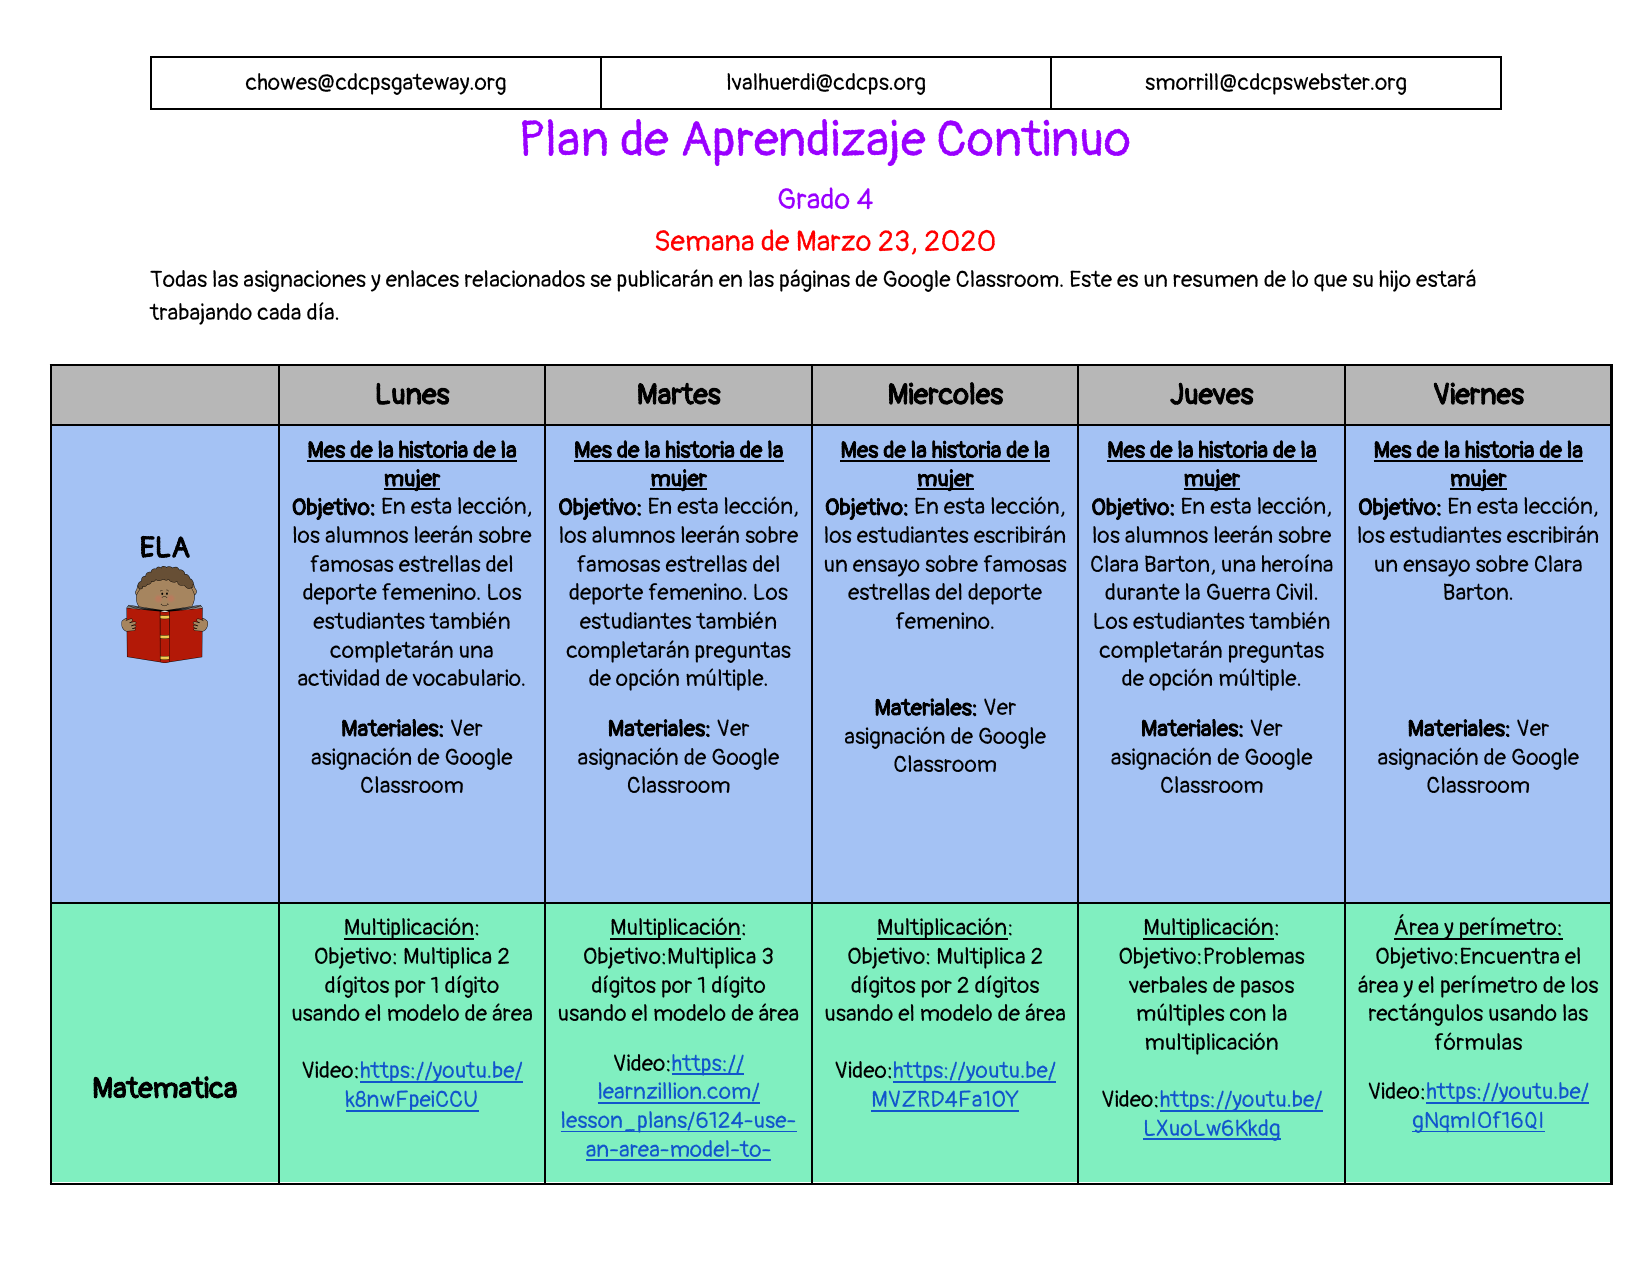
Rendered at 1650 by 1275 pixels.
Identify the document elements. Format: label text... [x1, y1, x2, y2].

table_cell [546, 904, 811, 1182]
text Grado 4 [150, 182, 1500, 218]
table_cell Mes de la historia de la mujer Objetivo: En esta lección, los alumnos leerán sobre famosas estrellas del deporte femenino. Los estudiantes también completarán preguntas de opción múltiple. Materiales: Ver asignación de Google Classroom [546, 426, 811, 902]
table_cell Mes de la historia de la mujer Objetivo: En esta lección, los estudiantes escribirán un ensayo sobre famosas estrellas del deporte femenino. Materiales: Ver asignación de Google Classroom [813, 426, 1077, 902]
table_cell Matematica [52, 904, 278, 1182]
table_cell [813, 904, 1077, 1182]
text Plan de Aprendizaje Continuo [150, 110, 1500, 172]
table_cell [152, 58, 600, 108]
table_cell Mes de la historia de la mujer Objetivo: En esta lección, los alumnos leerán sobre famosas estrellas del deporte femenino. Los estudiantes también completarán una actividad de vocabulario. Materiales: Ver asignación de Google Classroom [280, 426, 544, 902]
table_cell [1346, 904, 1610, 1182]
table_header Viernes [1346, 366, 1610, 424]
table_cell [280, 904, 544, 1182]
picture [121, 566, 208, 663]
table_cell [1079, 904, 1344, 1182]
table_header Jueves [1079, 366, 1344, 424]
table_header Martes [546, 366, 811, 424]
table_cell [1052, 58, 1500, 108]
table_cell ELA [52, 426, 278, 902]
text Todas las asignaciones y enlaces relacionados se publicarán en las páginas de Google Classroom. Este es un resumen de lo que su hijo estará trabajando cada día. [150, 266, 1500, 327]
table_cell Mes de la historia de la mujer Objetivo: En esta lección, los estudiantes escribirán un ensayo sobre Clara Barton. Materiales: Ver asignación de Google Classroom [1346, 426, 1610, 902]
table_header Miercoles [813, 366, 1077, 424]
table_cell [602, 58, 1050, 108]
text Semana de Marzo 23, 2020 [150, 224, 1500, 260]
table_cell Mes de la historia de la mujer Objetivo: En esta lección, los alumnos leerán sobre Clara Barton, una heroína durante la Guerra Civil. Los estudiantes también completarán preguntas de opción múltiple. Materiales: Ver asignación de Google Classroom [1079, 426, 1344, 902]
table_header Lunes [280, 366, 544, 424]
table_header [52, 366, 278, 424]
